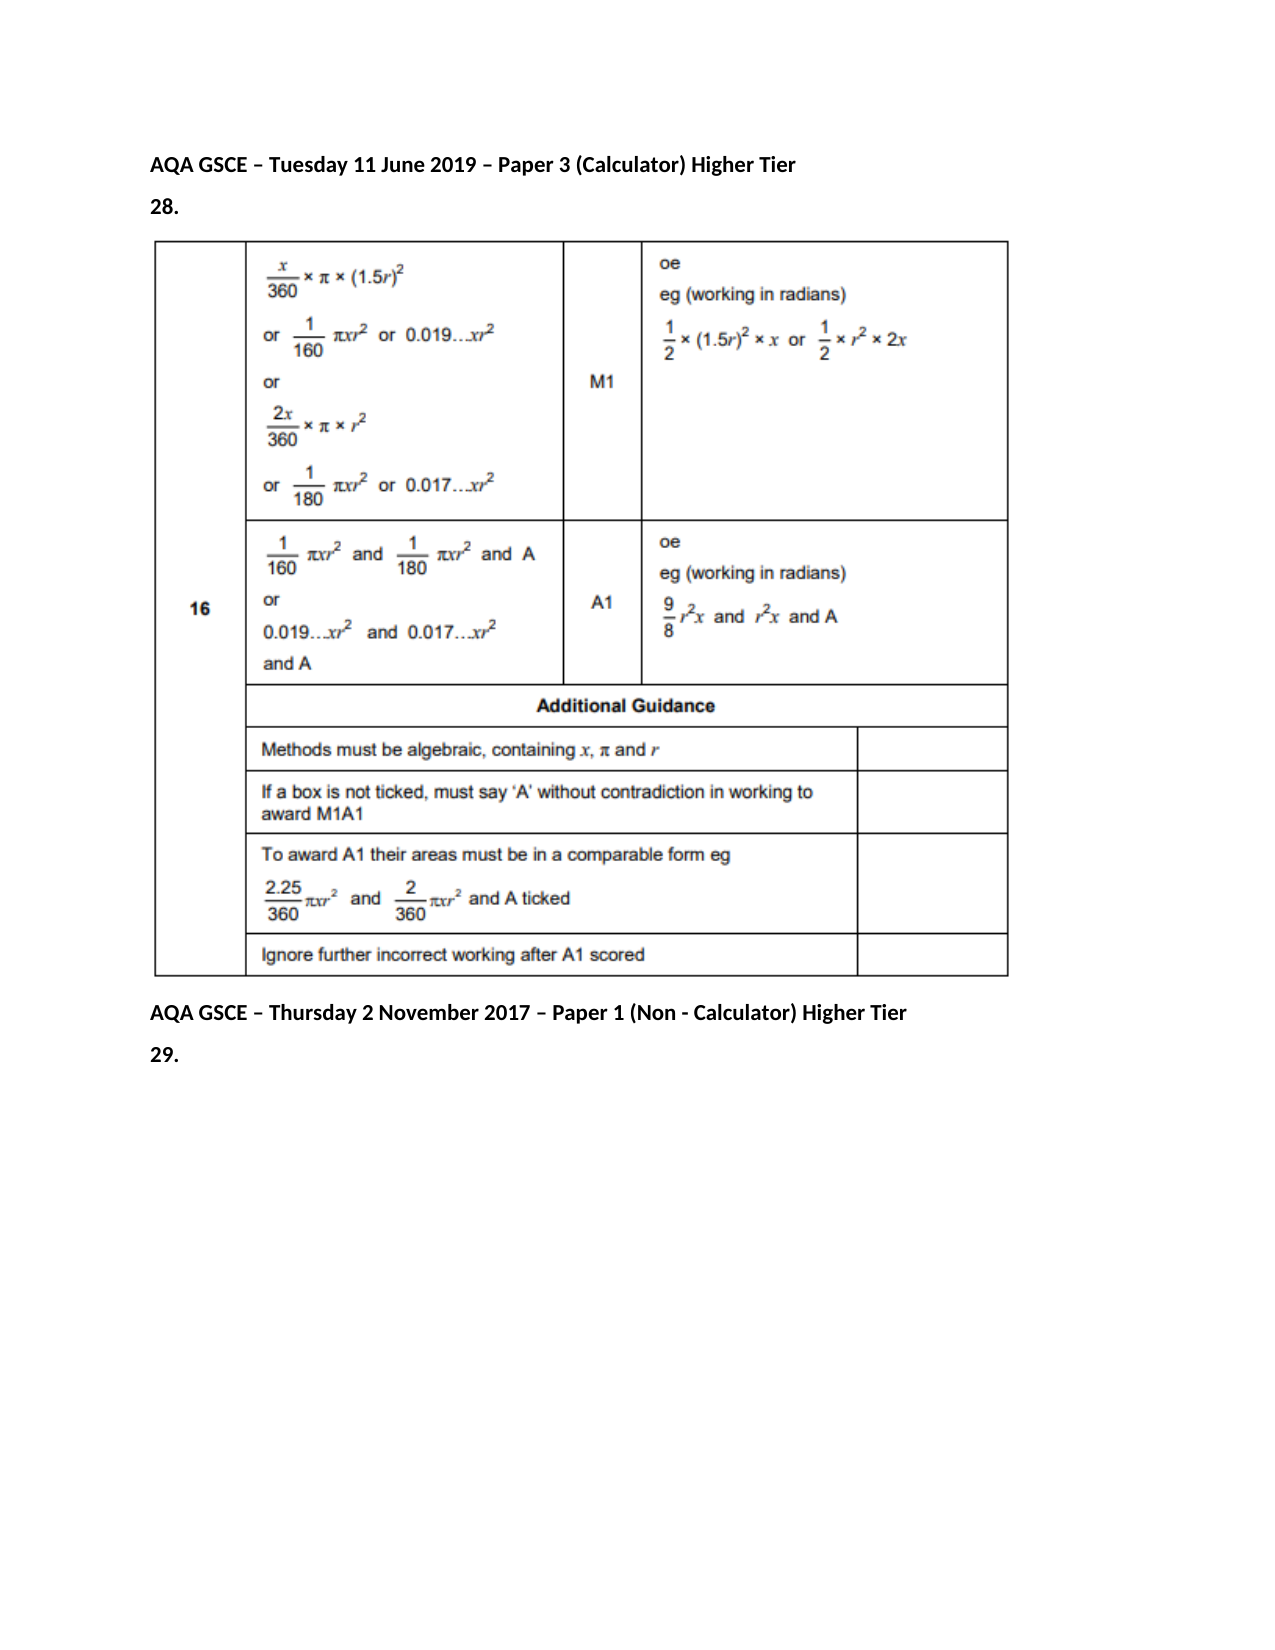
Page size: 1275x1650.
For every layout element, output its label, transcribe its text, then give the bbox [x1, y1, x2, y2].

text 29. [150, 1040, 1125, 1068]
text 28. [150, 192, 1125, 220]
picture [150, 238, 1012, 980]
text AQA GSCE – Tuesday 11 June 2019 – Paper 3 (Calculator) Higher Tier [150, 150, 1125, 178]
text AQA GSCE – Thursday 2 November 2017 – Paper 1 (Non - Calculator) Higher Tier [150, 998, 1125, 1026]
